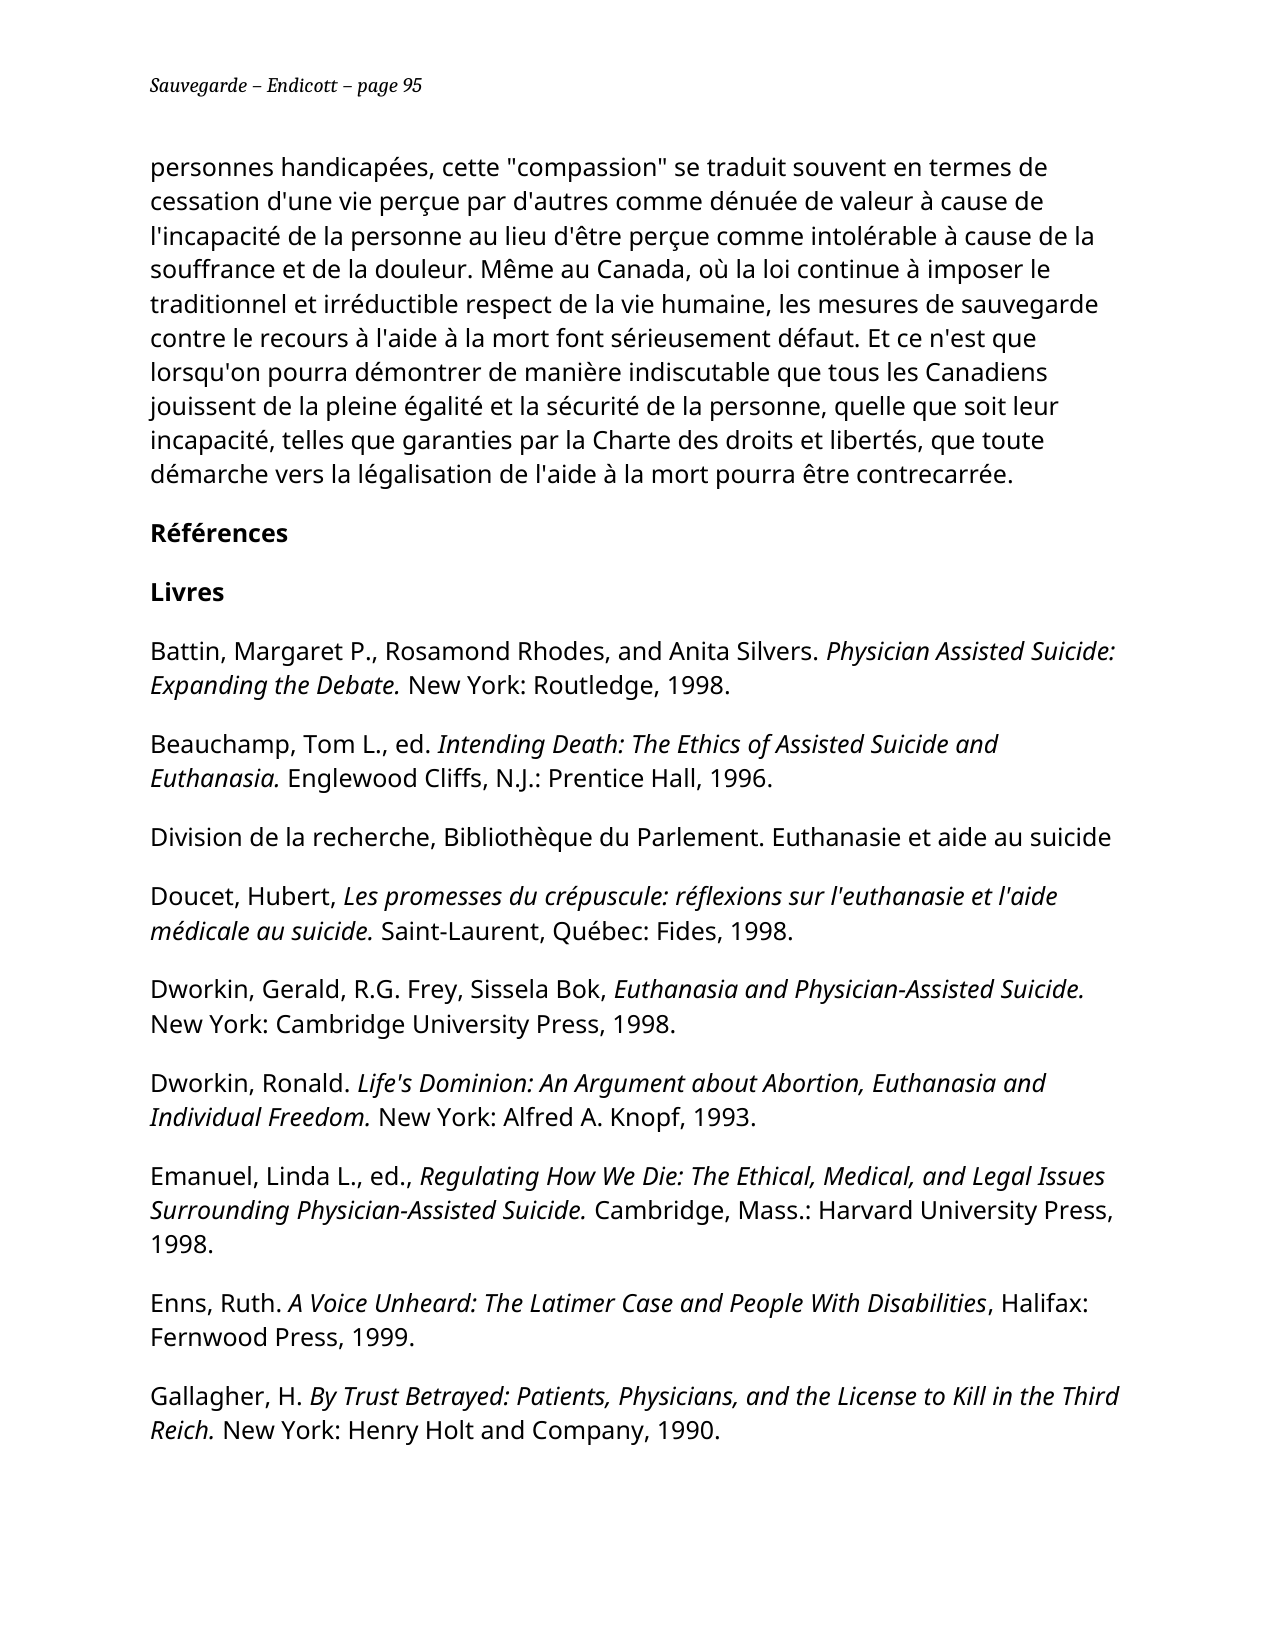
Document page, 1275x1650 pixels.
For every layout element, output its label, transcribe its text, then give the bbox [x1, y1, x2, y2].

text Enns, Ruth. A Voice Unheard: The Latimer Case and People With Disabilities, Halifax: Fernwood Press, 1999. [150, 1286, 1125, 1354]
text Dworkin, Gerald, R.G. Frey, Sissela Bok, Euthanasia and Physician-Assisted Suicide. New York: Cambridge University Press, 1998. [150, 972, 1125, 1040]
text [150, 150, 1125, 491]
text Division de la recherche, Bibliothèque du Parlement. Euthanasie et aide au suicide [150, 820, 1125, 854]
text Beauchamp, Tom L., ed. Intending Death: The Ethics of Assisted Suicide and Euthanasia. Englewood Cliffs, N.J.: Prentice Hall, 1996. [150, 727, 1125, 795]
text Battin, Margaret P., Rosamond Rhodes, and Anita Silvers. Physician Assisted Suicide: Expanding the Debate. New York: Routledge, 1998. [150, 634, 1125, 702]
text Références [150, 516, 1125, 550]
text Dworkin, Ronald. Life's Dominion: An Argument about Abortion, Euthanasia and Individual Freedom. New York: Alfred A. Knopf, 1993. [150, 1065, 1125, 1133]
text Livres [150, 575, 1125, 609]
text Gallagher, H. By Trust Betrayed: Patients, Physicians, and the License to Kill in the Third Reich. New York: Henry Holt and Company, 1990. [150, 1379, 1125, 1447]
text Doucet, Hubert, Les promesses du crépuscule: réflexions sur l'euthanasie et l'aide médicale au suicide. Saint-Laurent, Québec: Fides, 1998. [150, 879, 1125, 947]
text Emanuel, Linda L., ed., Regulating How We Die: The Ethical, Medical, and Legal Issues Surrounding Physician-Assisted Suicide. Cambridge, Mass.: Harvard University Press, 1998. [150, 1158, 1125, 1261]
